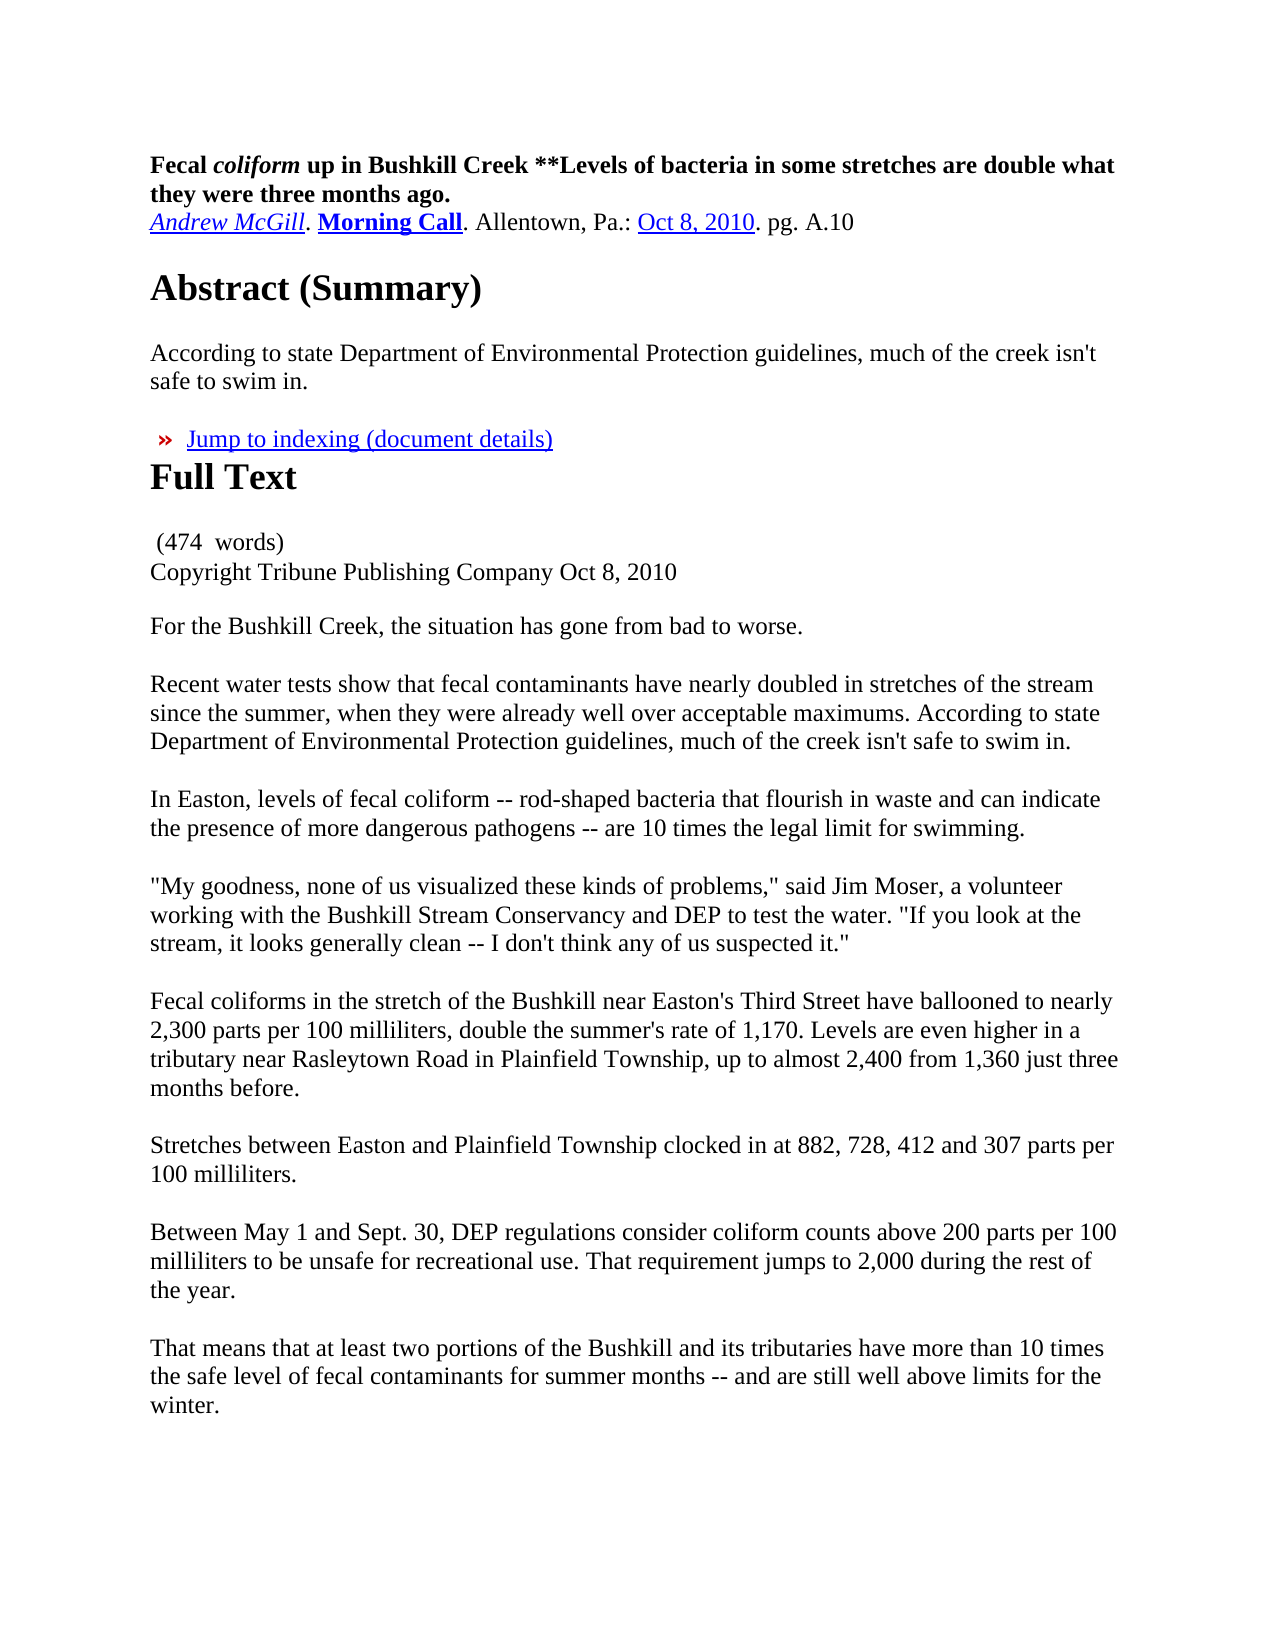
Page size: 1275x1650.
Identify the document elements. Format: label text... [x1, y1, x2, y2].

text In Easton, levels of fecal coliform -- rod-shaped bacteria that flourish in waste and can indicate the presence of more dangerous pathogens -- are 10 times the legal limit for swimming. [150, 784, 1125, 842]
text Copyright Tribune Publishing Company Oct 8, 2010 [150, 557, 1125, 586]
text For the Bushkill Creek, the situation has gone from bad to worse. [150, 611, 1125, 640]
text Fecal coliforms in the stretch of the Bushkill near Easton's Third Street have ballooned to nearly 2,300 parts per 100 milliliters, double the summer's rate of 1,170. Levels are even higher in a tributary near Rasleytown Road in Plainfield Township, up to almost 2,400 from 1,360 just three months before. [150, 986, 1125, 1101]
text "My goodness, none of us visualized these kinds of problems," said Jim Moser, a volunteer working with the Bushkill Stream Conservancy and DEP to test the water. "If you look at the stream, it looks generally clean -- I don't think any of us suspected it." [150, 871, 1125, 957]
text Andrew McGill. Morning Call. Allentown, Pa.: Oct 8, 2010. pg. A.10 [150, 207, 1125, 236]
table_header Full Text (474 words) [149, 453, 305, 557]
text » Jump to indexing (document details) [150, 424, 1125, 453]
text Stretches between Easton and Plainfield Township clocked in at 882, 728, 412 and 307 parts per 100 milliliters. [150, 1131, 1125, 1188]
text Recent water tests show that fecal contaminants have nearly doubled in stretches of the stream since the summer, when they were already well over acceptable maximums. According to state Department of Environmental Protection guidelines, much of the creek isn't safe to swim in. [150, 669, 1125, 755]
text According to state Department of Environmental Protection guidelines, much of the creek isn't safe to swim in. [150, 338, 1125, 395]
text Fecal coliform up in Bushkill Creek **Levels of bacteria in some stretches are double what they were three months ago. [150, 150, 1125, 207]
text That means that at least two portions of the Bushkill and its tributaries have more than 10 times the safe level of fecal contaminants for summer months -- and are still well above limits for the winter. [150, 1333, 1125, 1419]
text Between May 1 and Sept. 30, DEP regulations consider coliform counts above 200 parts per 100 milliliters to be unsafe for recreational use. That requirement jumps to 2,000 during the rest of the year. [150, 1217, 1125, 1303]
text Abstract (Summary) [150, 265, 1125, 308]
